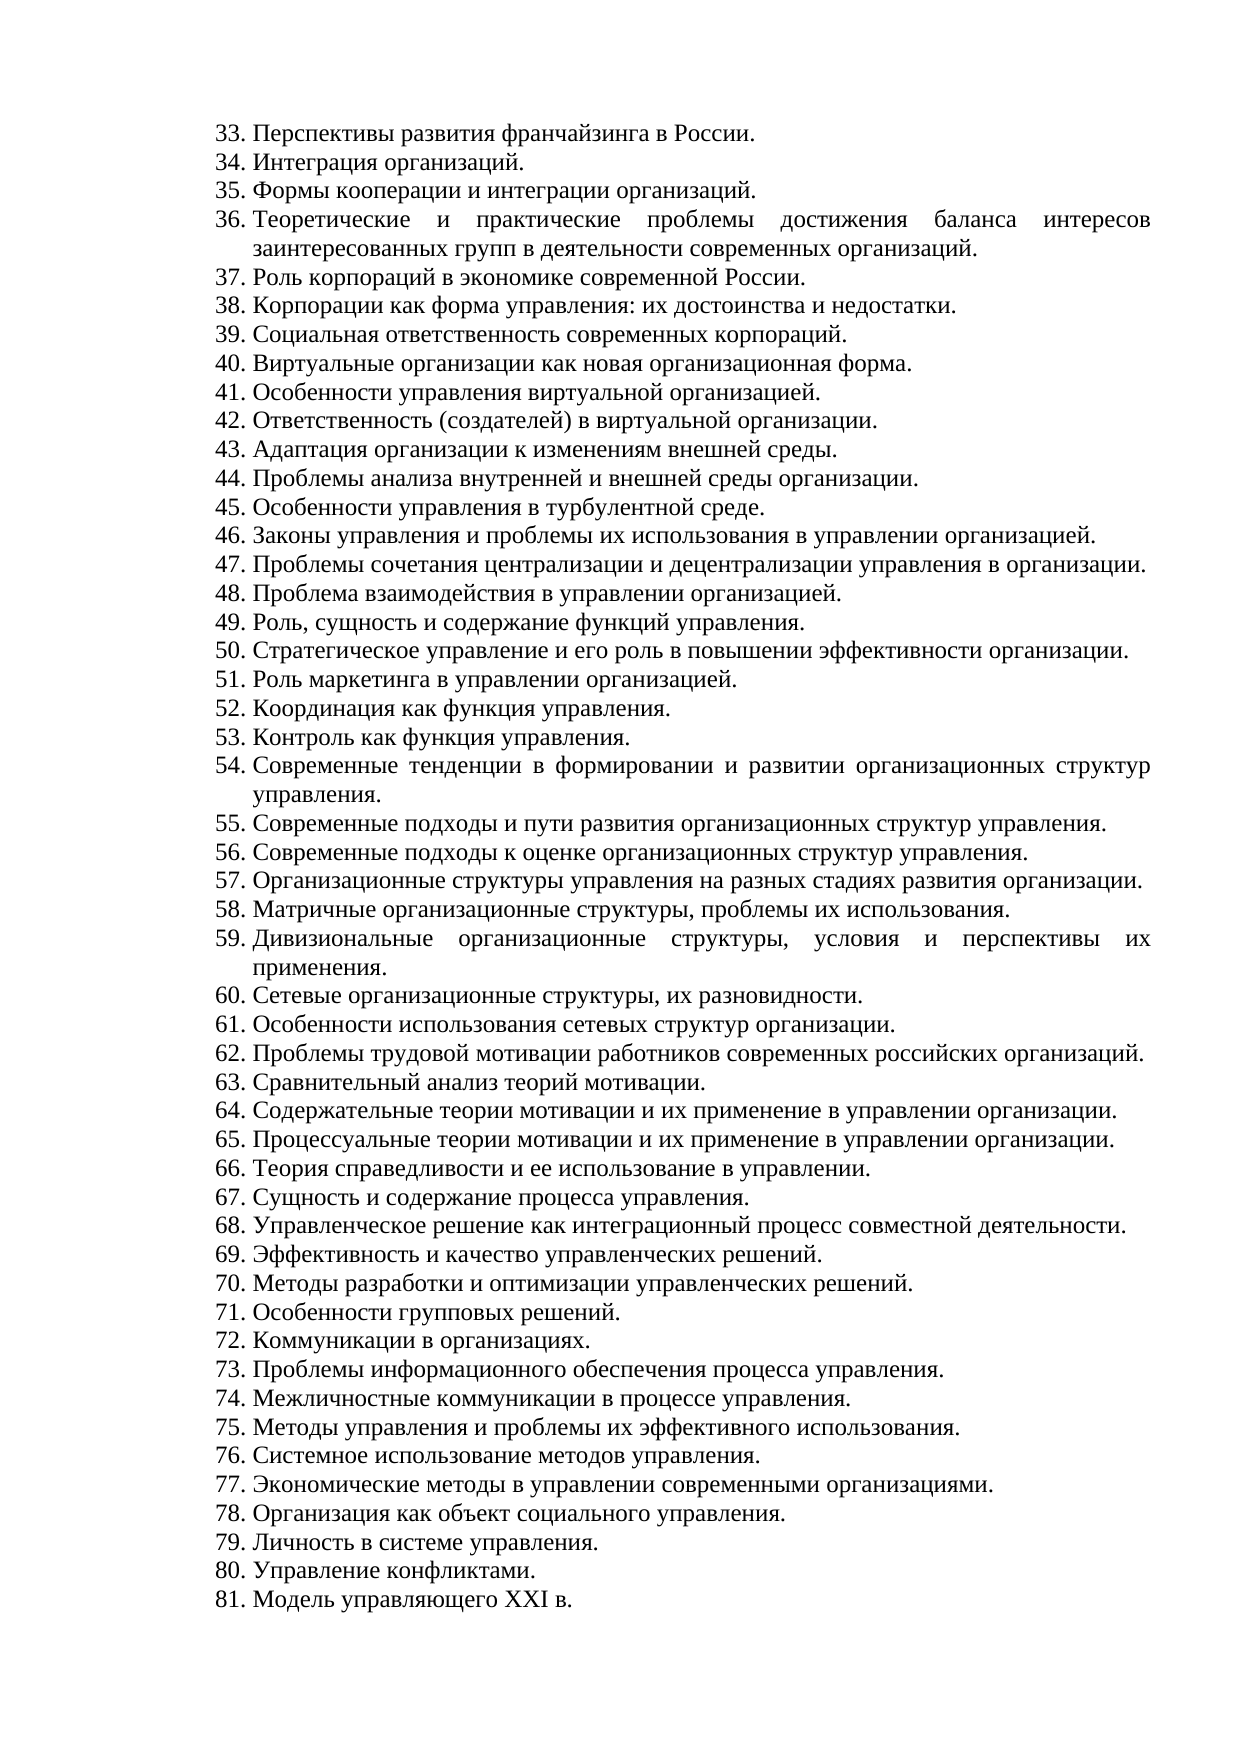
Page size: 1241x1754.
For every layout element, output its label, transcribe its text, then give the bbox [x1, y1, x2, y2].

list Сущность и содержание процесса управления. [215, 1182, 1152, 1211]
list Интеграция организаций. [215, 147, 1152, 176]
list Особенности управления виртуальной организацией. [215, 377, 1152, 406]
list Особенности управления в турбулентной среде. [215, 492, 1152, 521]
list Координация как функция управления. [215, 693, 1152, 722]
list Современные подходы к оценке организационных структур управления. [215, 837, 1152, 866]
list Стратегическое управление и его роль в повышении эффективности организации. [215, 636, 1152, 664]
list Экономические методы в управлении современными организациями. [215, 1469, 1152, 1498]
list Роль, сущность и содержание функций управления. [215, 607, 1152, 636]
list Проблемы анализа внутренней и внешней среды организации. [215, 463, 1152, 492]
list Эффективность и качество управленческих решений. [215, 1239, 1152, 1268]
list Сравнительный анализ теорий мотивации. [215, 1067, 1152, 1096]
list Межличностные коммуникации в процессе управления. [215, 1383, 1152, 1412]
list Матричные организационные структуры, проблемы их использования. [215, 894, 1152, 923]
list Коммуникации в организациях. [215, 1326, 1152, 1354]
list Системное использование методов управления. [215, 1441, 1152, 1469]
list Особенности использования сетевых структур организации. [215, 1009, 1152, 1038]
list Процессуальные теории мотивации и их применение в управлении организации. [215, 1124, 1152, 1153]
list Личность в системе управления. [215, 1527, 1152, 1556]
list Теоретические и практические проблемы достижения баланса интересов заинтересованных групп в деятельности современных организаций. [215, 204, 1152, 262]
list Проблемы сочетания централизации и децентрализации управления в организации. [215, 549, 1152, 578]
list Виртуальные организации как новая организационная форма. [215, 348, 1152, 377]
list Проблемы информационного обеспечения процесса управления. [215, 1354, 1152, 1383]
list Перспективы развития франчайзинга в России. [215, 118, 1152, 147]
list Управление конфликтами. [215, 1556, 1152, 1584]
list Роль корпораций в экономике современной России. [215, 262, 1152, 291]
list Организация как объект социального управления. [215, 1498, 1152, 1527]
list Проблемы трудовой мотивации работников современных российских организаций. [215, 1038, 1152, 1067]
list Контроль как функция управления. [215, 722, 1152, 751]
list Сетевые организационные структуры, их разновидности. [215, 981, 1152, 1009]
list Законы управления и проблемы их использования в управлении организацией. [215, 521, 1152, 549]
list Управленческое решение как интеграционный процесс совместной деятельности. [215, 1211, 1152, 1239]
list Социальная ответственность современных корпораций. [215, 319, 1152, 348]
list Формы кооперации и интеграции организаций. [215, 176, 1152, 204]
list Методы управления и проблемы их эффективного использования. [215, 1412, 1152, 1441]
list Проблема взаимодействия в управлении организацией. [215, 578, 1152, 607]
list Роль маркетинга в управлении организацией. [215, 664, 1152, 693]
list Ответственность (создателей) в виртуальной организации. [215, 406, 1152, 434]
list Теория справедливости и ее использование в управлении. [215, 1153, 1152, 1182]
list Организационные структуры управления на разных стадиях развития организации. [215, 866, 1152, 894]
list Модель управляющего XXI в. [215, 1584, 1152, 1613]
list Корпорации как форма управления: их достоинства и недостатки. [215, 291, 1152, 319]
list Особенности групповых решений. [215, 1297, 1152, 1326]
list Адаптация организации к изменениям внешней среды. [215, 434, 1152, 463]
list Современные тенденции в формировании и развитии организационных структур управления. [215, 751, 1152, 808]
list Методы разработки и оптимизации управленческих решений. [215, 1268, 1152, 1297]
list Современные подходы и пути развития организационных структур управления. [215, 808, 1152, 837]
list Содержательные теории мотивации и их применение в управлении организации. [215, 1096, 1152, 1124]
list Дивизиональные организационные структуры, условия и перспективы их применения. [215, 923, 1152, 981]
